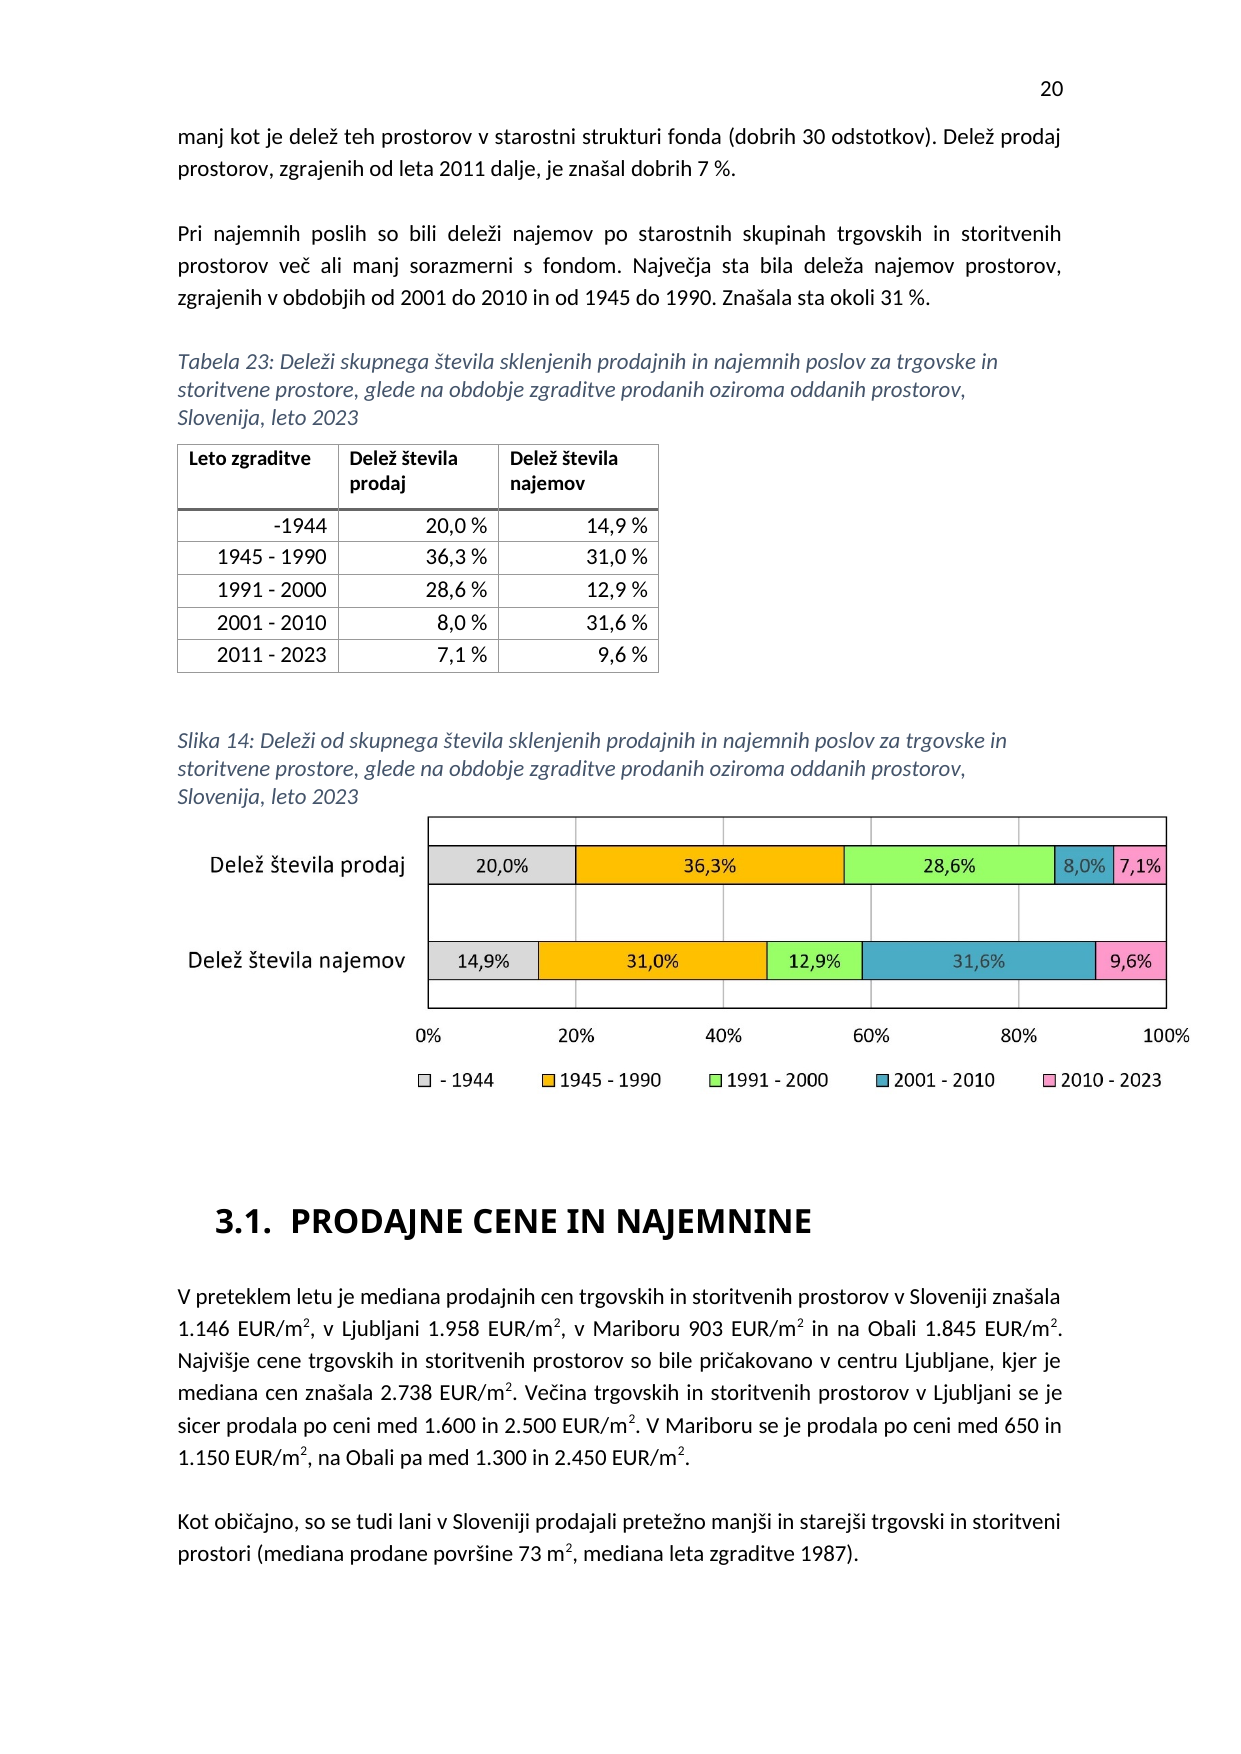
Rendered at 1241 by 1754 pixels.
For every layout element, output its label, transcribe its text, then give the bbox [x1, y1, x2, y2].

text Slika 14: Deleži od skupnega števila sklenjenih prodajnih in najemnih poslov za trgovske in storitvene prostore, glede na obdobje zgraditve prodanih oziroma oddanih prostorov, Slovenija, leto 2023 [177, 726, 1063, 810]
picture [177, 810, 1195, 1096]
table_cell 7,1 % [339, 640, 498, 672]
table_cell 2001 - 2010 [178, 608, 338, 639]
table_cell 1945 - 1990 [178, 542, 338, 574]
text Kot običajno, so se tudi lani v Sloveniji prodajali pretežno manjši in starejši trgovski in storitveni prostori (mediana prodane površine 73 m2, mediana leta zgraditve 1987). [177, 1507, 1063, 1567]
text Pri najemnih poslih so bili deleži najemov po starostnih skupinah trgovskih in storitvenih prostorov več ali manj sorazmerni s fondom. Največja sta bila deleža najemov prostorov, zgrajenih v obdobjih od 2001 do 2010 in od 1945 do 1990. Znašala sta okoli 31 %. [177, 219, 1063, 311]
table_cell 12,9 % [499, 575, 658, 607]
table_cell 2011 - 2023 [178, 640, 338, 672]
table_cell 8,0 % [339, 608, 498, 639]
table_cell 28,6 % [339, 575, 498, 607]
table_cell 31,0 % [499, 542, 658, 574]
text Tabela 23: Deleži skupnega števila sklenjenih prodajnih in najemnih poslov za trgovske in storitvene prostore, glede na obdobje zgraditve prodanih oziroma oddanih prostorov, Slovenija, leto 2023 [177, 347, 1063, 432]
table_cell 14,9 % [499, 511, 658, 541]
table_header Delež števila najemov [499, 445, 658, 508]
table_cell 36,3 % [339, 542, 498, 574]
table_cell -1944 [178, 511, 338, 541]
table_cell 9,6 % [499, 640, 658, 672]
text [177, 122, 1063, 182]
table_cell 1991 - 2000 [178, 575, 338, 607]
table_header Leto zgraditve [178, 445, 338, 508]
text V preteklem letu je mediana prodajnih cen trgovskih in storitvenih prostorov v Sloveniji znašala 1.146 EUR/m2, v Ljubljani 1.958 EUR/m2, v Mariboru 903 EUR/m2 in na Obali 1.845 EUR/m2. Najvišje cene trgovskih in storitvenih prostorov so bile pričakovano v centru Ljubljane, kjer je mediana cen znašala 2.738 EUR/m2. Večina trgovskih in storitvenih prostorov v Ljubljani se je sicer prodala po ceni med 1.600 in 2.500 EUR/m2. V Mariboru se je prodala po ceni med 650 in 1.150 EUR/m2, na Obali pa med 1.300 in 2.450 EUR/m2. [177, 1282, 1063, 1471]
table_cell 31,6 % [499, 608, 658, 639]
table_header Delež števila prodaj [339, 445, 498, 508]
subtitle PRODAJNE CENE IN NAJEMNINE [215, 1198, 1063, 1243]
table_cell 20,0 % [339, 511, 498, 541]
